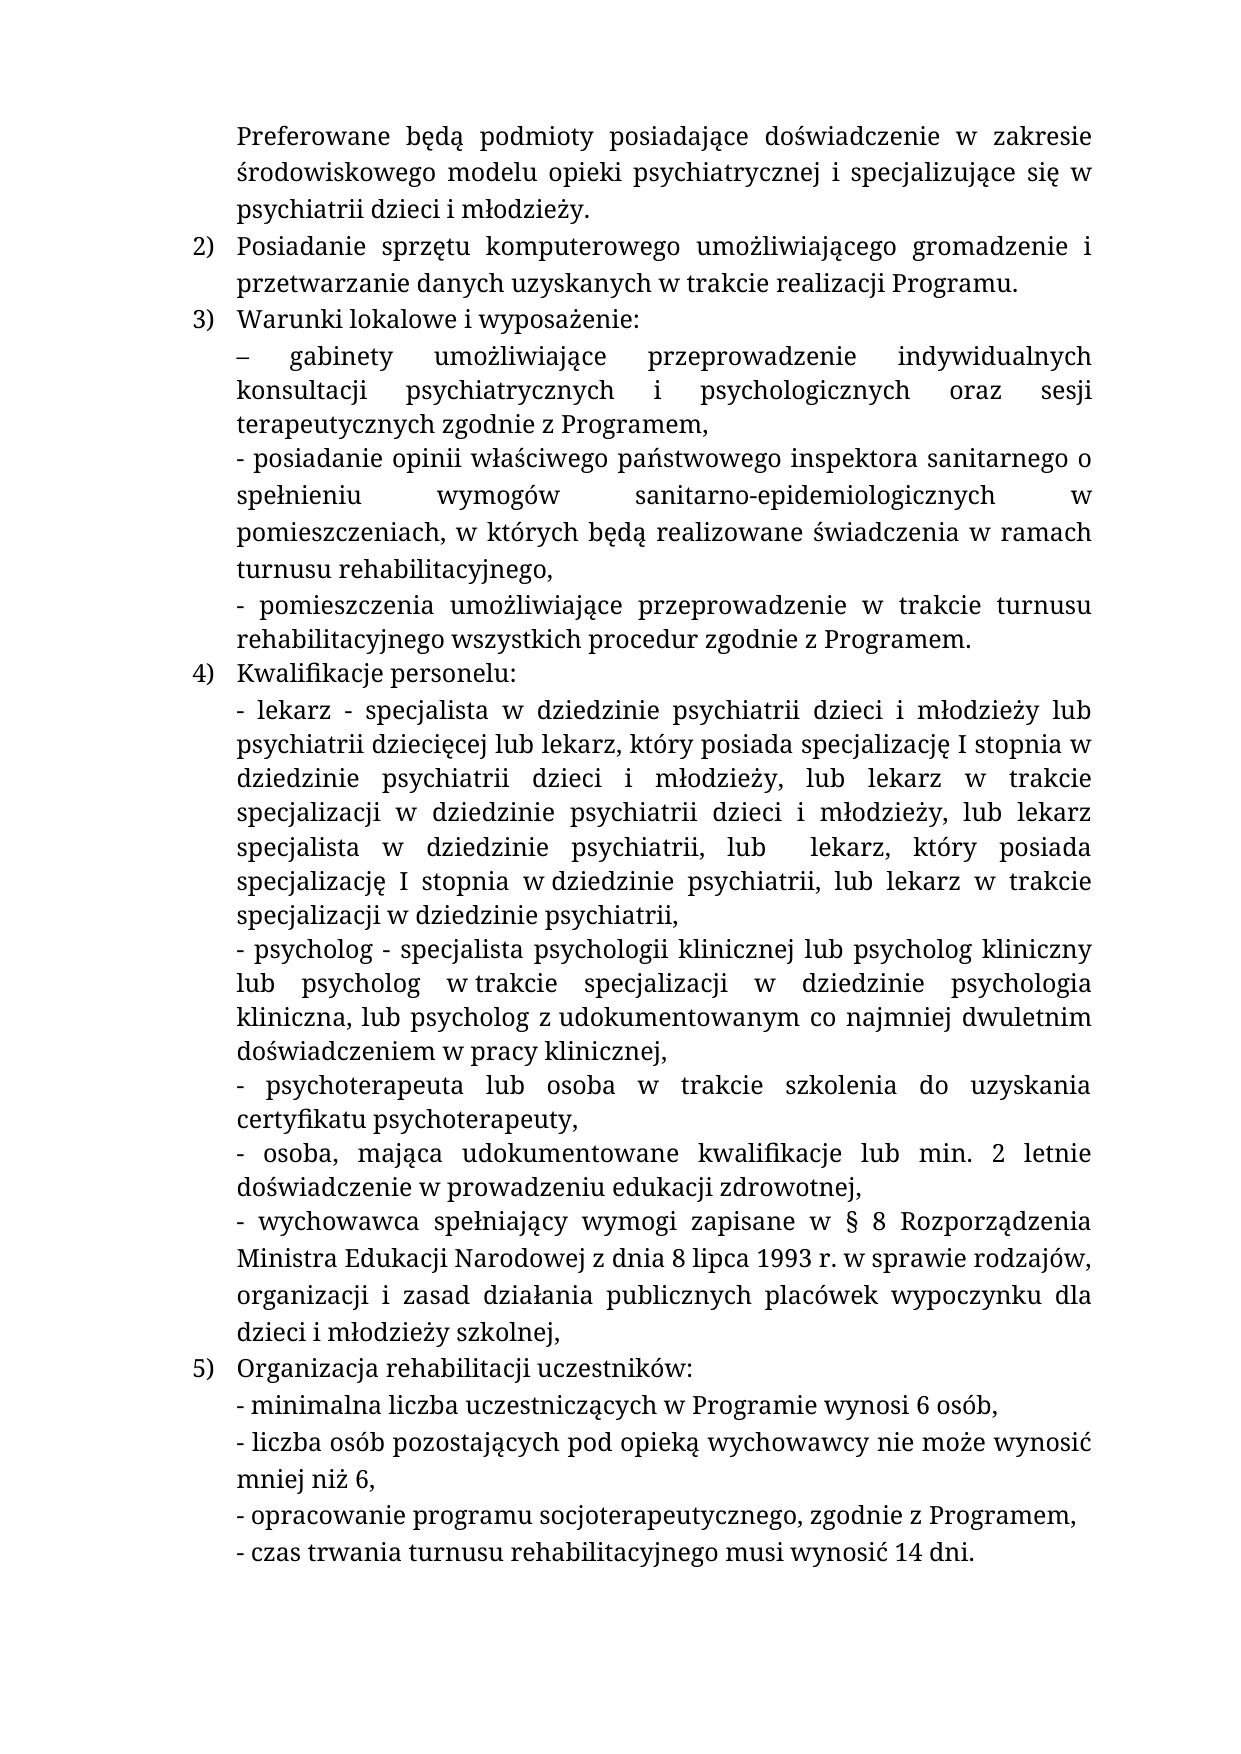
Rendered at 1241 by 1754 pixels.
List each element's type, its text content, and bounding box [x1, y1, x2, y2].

list Kwalifikacje personelu: [192, 656, 1092, 690]
text - wychowawca spełniający wymogi zapisane w § 8 Rozporządzenia Ministra Edukacji Narodowej z dnia 8 lipca 1993 r. w sprawie rodzajów, organizacji i zasad działania publicznych placówek wypoczynku dla dzieci i młodzieży szkolnej, [236, 1204, 1092, 1348]
text - opracowanie programu socjoterapeutycznego, zgodnie z Programem, [236, 1498, 1092, 1532]
text - psycholog - specjalista psychologii klinicznej lub psycholog kliniczny lub psycholog w trakcie specjalizacji w dziedzinie psychologia kliniczna, lub psycholog z udokumentowanym co najmniej dwuletnim doświadczeniem w pracy klinicznej, [236, 931, 1092, 1068]
text - pomieszczenia umożliwiające przeprowadzenie w trakcie turnusu rehabilitacyjnego wszystkich procedur zgodnie z Programem. [236, 588, 1092, 656]
text - lekarz - specjalista w dziedzinie psychiatrii dzieci i młodzieży lub psychiatrii dziecięcej lub lekarz, który posiada specjalizację I stopnia w dziedzinie psychiatrii dzieci i młodzieży, lub lekarz w trakcie specjalizacji w dziedzinie psychiatrii dzieci i młodzieży, lub lekarz specjalista w dziedzinie psychiatrii, lub lekarz, który posiada specjalizację I stopnia w dziedzinie psychiatrii, lub lekarz w trakcie specjalizacji w dziedzinie psychiatrii, [236, 693, 1092, 931]
list Organizacja rehabilitacji uczestników: [192, 1351, 1092, 1385]
text - posiadanie opinii właściwego państwowego inspektora sanitarnego o spełnieniu wymogów sanitarno-epidemiologicznych w pomieszczeniach, w których będą realizowane świadczenia w ramach turnusu rehabilitacyjnego, [236, 441, 1092, 585]
text - psychoterapeuta lub osoba w trakcie szkolenia do uzyskania certyfikatu psychoterapeuty, [236, 1068, 1092, 1136]
text - osoba, mająca udokumentowane kwalifikacje lub min. 2 letnie doświadczenie w prowadzeniu edukacji zdrowotnej, [236, 1136, 1092, 1204]
text - minimalna liczba uczestniczących w Programie wynosi 6 osób, [236, 1388, 1092, 1422]
text - liczba osób pozostających pod opieką wychowawcy nie może wynosić mniej niż 6, [236, 1424, 1092, 1495]
text Preferowane będą podmioty posiadające doświadczenie w zakresie środowiskowego modelu opieki psychiatrycznej i specjalizujące się w psychiatrii dzieci i młodzieży. [236, 118, 1092, 226]
list Posiadanie sprzętu komputerowego umożliwiającego gromadzenie i przetwarzanie danych uzyskanych w trakcie realizacji Programu. [192, 228, 1092, 299]
text - czas trwania turnusu rehabilitacyjnego musi wynosić 14 dni. [236, 1535, 1092, 1569]
text – gabinety umożliwiające przeprowadzenie indywidualnych konsultacji psychiatrycznych i psychologicznych oraz sesji terapeutycznych zgodnie z Programem, [236, 339, 1092, 441]
list Warunki lokalowe i wyposażenie: [192, 302, 1092, 336]
